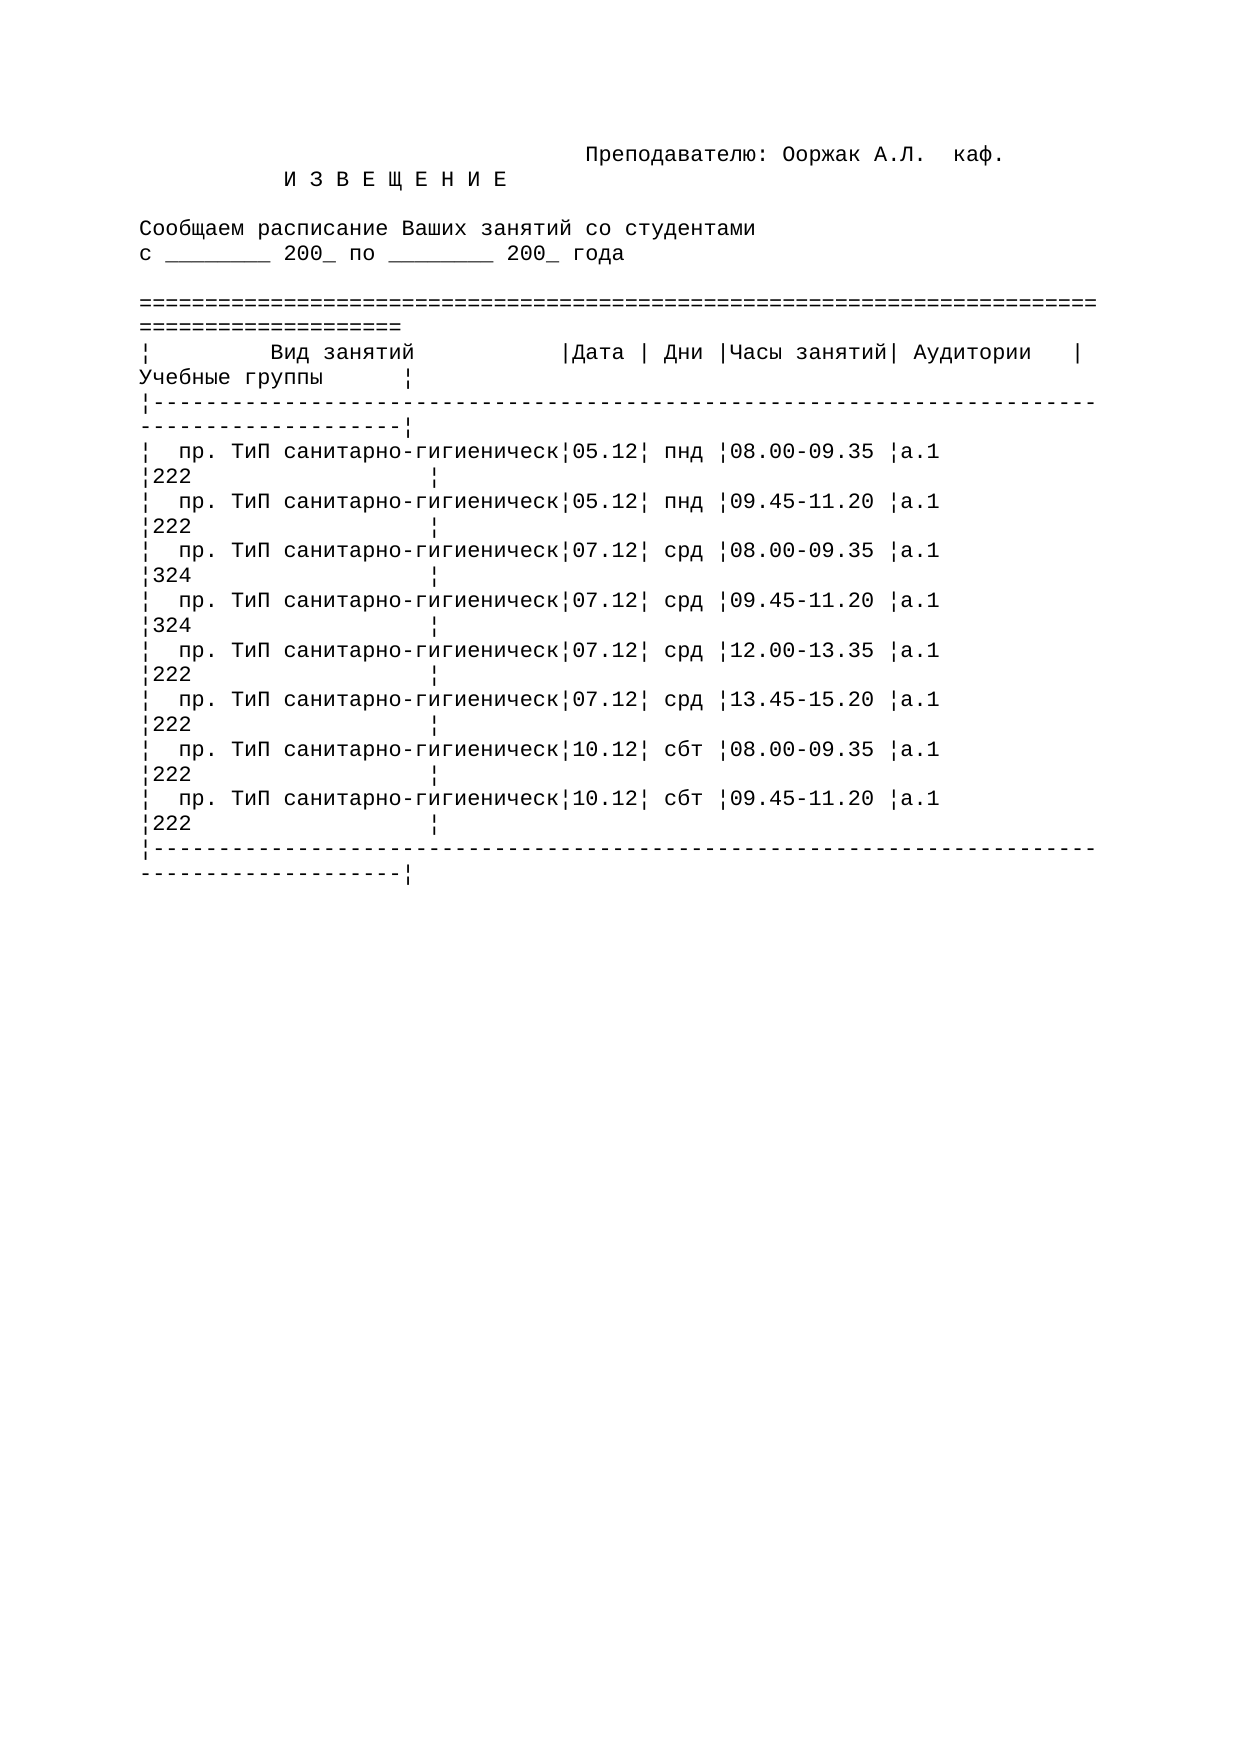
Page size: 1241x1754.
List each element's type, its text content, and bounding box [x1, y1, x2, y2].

text ============================================================================================= [139, 292, 1101, 341]
text ¦ пр. ТиП санитарно-гигиеническ¦10.12¦ сбт ¦09.45-11.20 ¦а.1 ¦222 ¦ [139, 787, 1101, 837]
text И З В Е Щ Е Н И Е [139, 168, 1101, 192]
text ¦ пр. ТиП санитарно-гигиеническ¦07.12¦ сpд ¦12.00-13.35 ¦а.1 ¦222 ¦ [139, 639, 1101, 688]
text ¦--------------------------------------------------------------------------------------------¦ [139, 391, 1101, 440]
text ¦ Вид занятий |Дата | Дни |Часы занятий| Аудитории | Учебные группы ¦ [139, 341, 1101, 391]
text ¦ пр. ТиП санитарно-гигиеническ¦10.12¦ сбт ¦08.00-09.35 ¦а.1 ¦222 ¦ [139, 738, 1101, 787]
text Преподавателю: Ооржак А.Л. каф. [139, 143, 1101, 168]
text ¦ пр. ТиП санитарно-гигиеническ¦07.12¦ сpд ¦09.45-11.20 ¦а.1 ¦324 ¦ [139, 589, 1101, 639]
text ¦--------------------------------------------------------------------------------------------¦ [139, 837, 1101, 887]
text ¦ пр. ТиП санитарно-гигиеническ¦05.12¦ пнд ¦08.00-09.35 ¦а.1 ¦222 ¦ [139, 440, 1101, 490]
text ¦ пр. ТиП санитарно-гигиеническ¦07.12¦ сpд ¦08.00-09.35 ¦а.1 ¦324 ¦ [139, 539, 1101, 589]
text с ________ 200_ по ________ 200_ года [139, 242, 1101, 267]
text ¦ пр. ТиП санитарно-гигиеническ¦07.12¦ сpд ¦13.45-15.20 ¦а.1 ¦222 ¦ [139, 688, 1101, 738]
text ¦ пр. ТиП санитарно-гигиеническ¦05.12¦ пнд ¦09.45-11.20 ¦а.1 ¦222 ¦ [139, 490, 1101, 539]
text Сообщаем расписание Ваших занятий со студентами [139, 217, 1101, 242]
